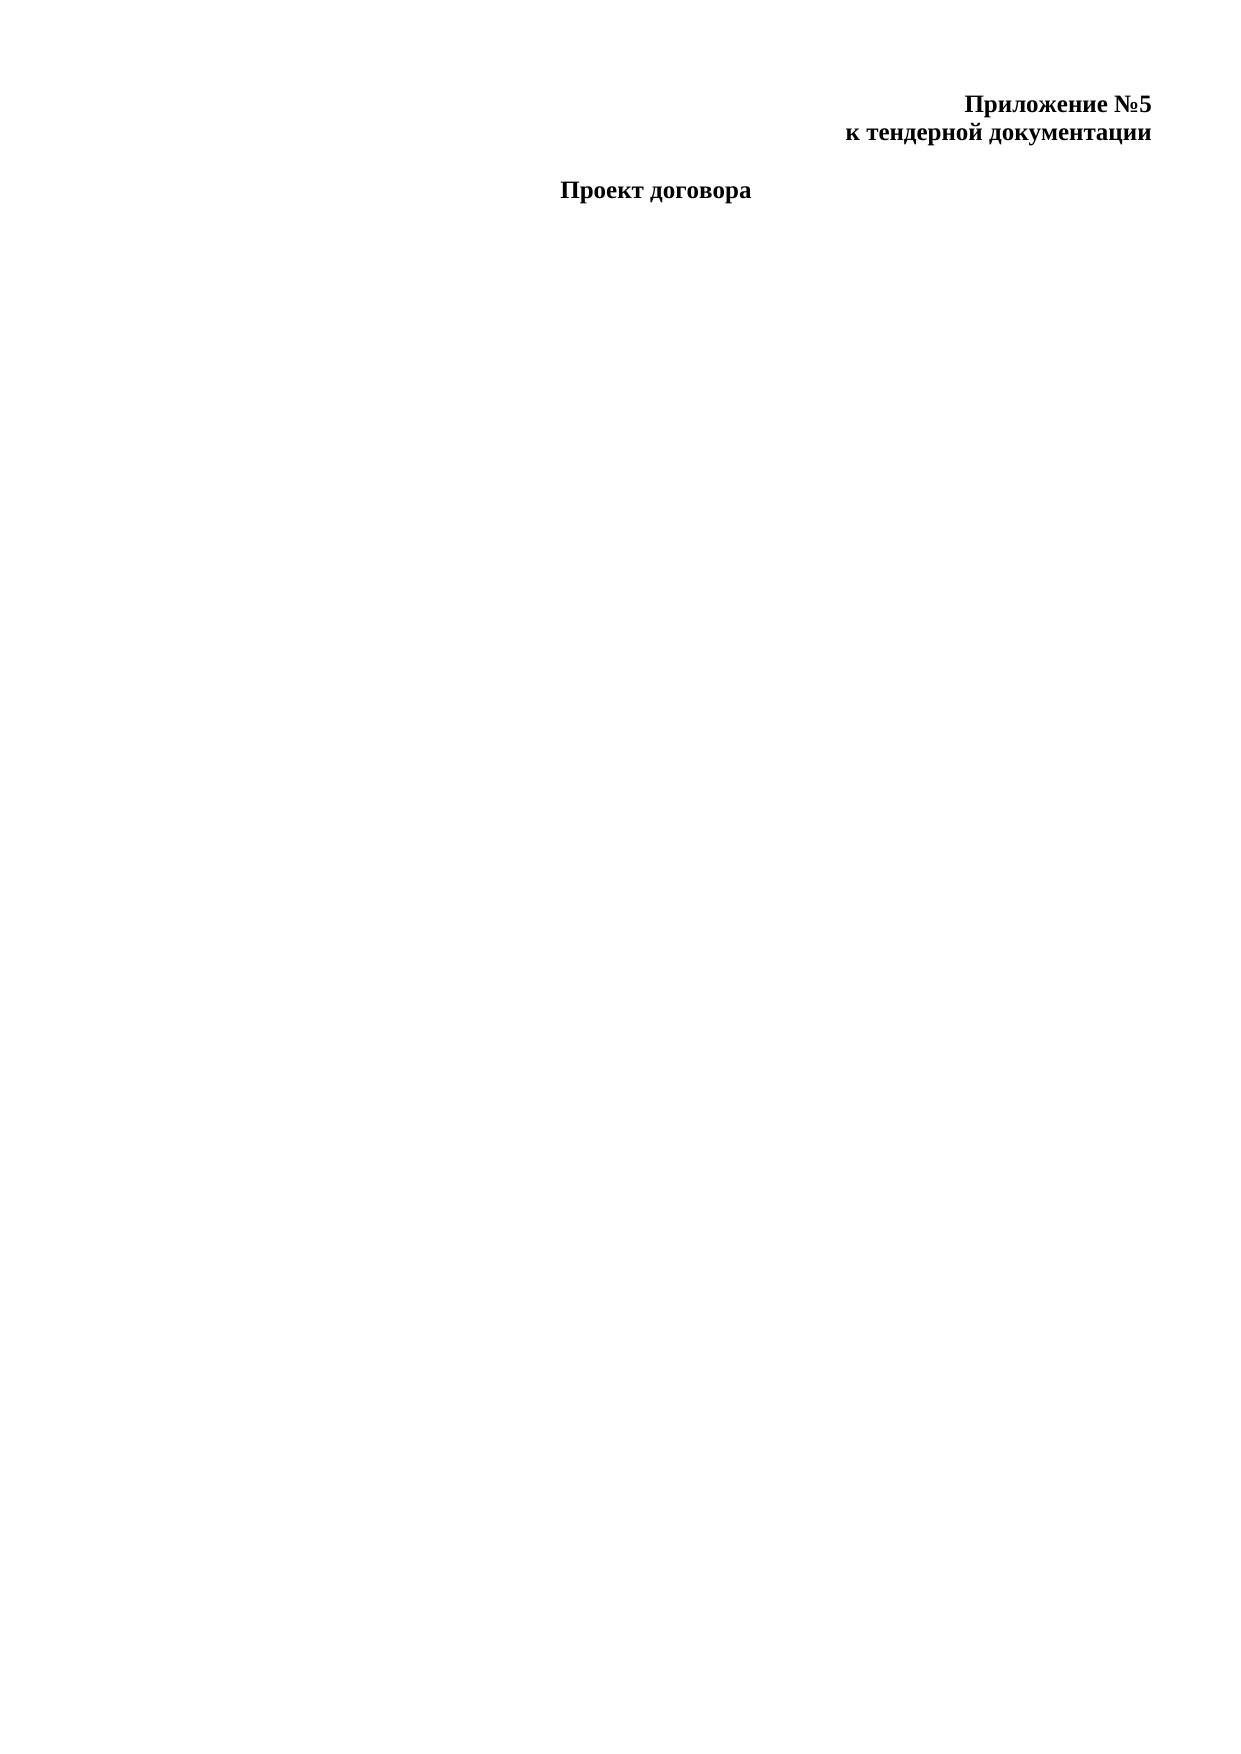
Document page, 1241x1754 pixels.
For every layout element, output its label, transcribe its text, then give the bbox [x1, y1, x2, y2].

text к тендерной документации [118, 117, 1152, 146]
text Приложение №5 [118, 89, 1152, 117]
text Проект договора [118, 175, 1152, 204]
